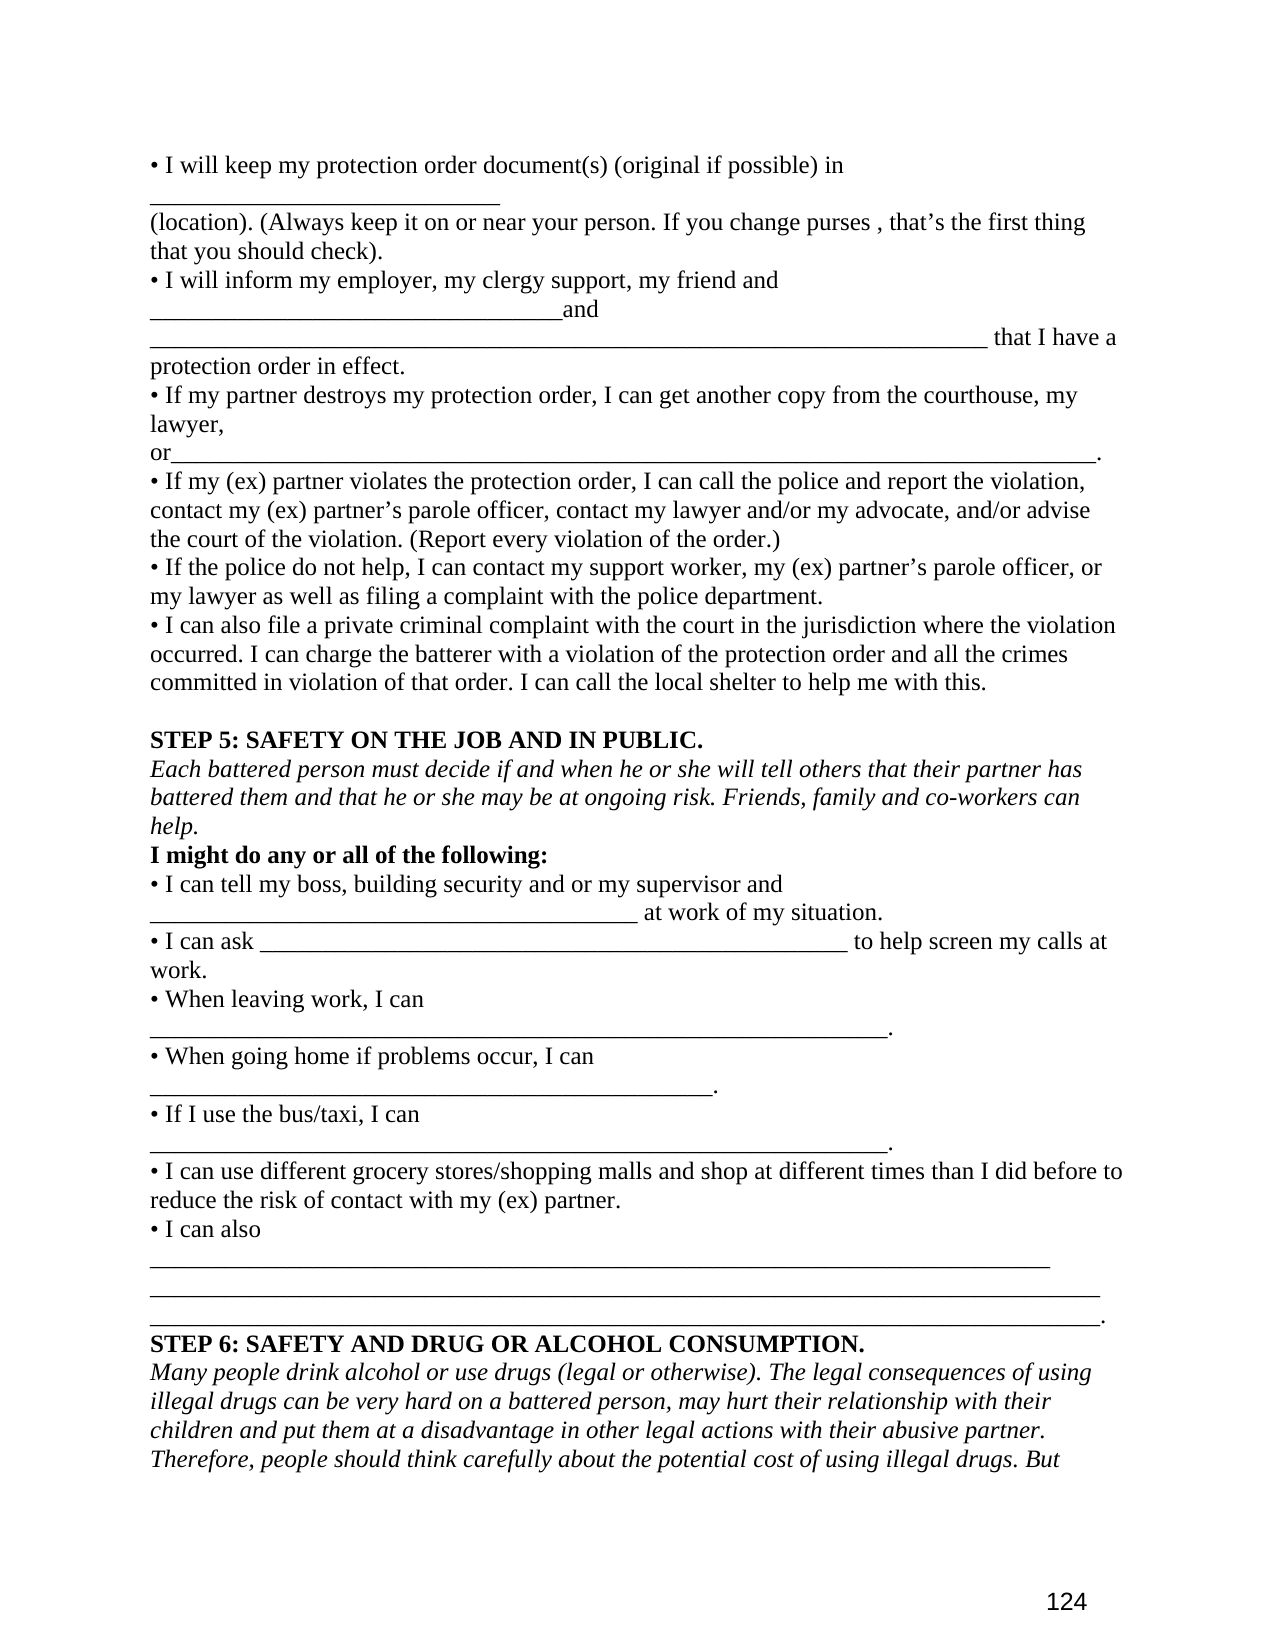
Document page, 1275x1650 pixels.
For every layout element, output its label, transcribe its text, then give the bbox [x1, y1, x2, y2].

text • If I use the bus/taxi, I can ___________________________________________________________. [150, 1099, 1125, 1156]
text • I can also ________________________________________________________________________ [150, 1214, 1125, 1271]
text STEP 6: SAFETY AND DRUG OR ALCOHOL CONSUMPTION. [150, 1329, 1125, 1357]
text • I can ask _______________________________________________ to help screen my calls at work. [150, 926, 1125, 984]
text • I can use different grocery stores/shopping malls and shop at different times than I did before to reduce the risk of contact with my (ex) partner. [150, 1156, 1125, 1214]
text • I will keep my protection order document(s) (original if possible) in ____________________________ [150, 150, 1125, 207]
text (location). (Always keep it on or near your person. If you change purses , that’s the first thing that you should check). [150, 207, 1125, 265]
text ____________________________________________________________________________. [150, 1300, 1125, 1329]
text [150, 1357, 1125, 1472]
text ____________________________________________________________________________ [150, 1271, 1125, 1300]
text STEP 5: SAFETY ON THE JOB AND IN PUBLIC. [150, 725, 1125, 754]
text • I can tell my boss, building security and or my supervisor and _______________________________________ at work of my situation. [150, 869, 1125, 926]
text • When going home if problems occur, I can _____________________________________________. [150, 1041, 1125, 1099]
text • When leaving work, I can ___________________________________________________________. [150, 984, 1125, 1041]
text • I will inform my employer, my clergy support, my friend and _________________________________and ___________________________________________________________________ that I have a protection order in effect. [150, 265, 1125, 380]
text • If the police do not help, I can contact my support worker, my (ex) partner’s parole officer, or my lawyer as well as filing a complaint with the police department. [150, 552, 1125, 610]
text • If my (ex) partner violates the protection order, I can call the police and report the violation, contact my (ex) partner’s parole officer, contact my lawyer and/or my advocate, and/or advise the court of the violation. (Report every violation of the order.) [150, 466, 1125, 552]
text Each battered person must decide if and when he or she will tell others that their partner has battered them and that he or she may be at ongoing risk. Friends, family and co-workers can help. [150, 754, 1125, 840]
text • If my partner destroys my protection order, I can get another copy from the courthouse, my lawyer, or__________________________________________________________________________. [150, 380, 1125, 466]
text • I can also file a private criminal complaint with the court in the jurisdiction where the violation occurred. I can charge the batterer with a violation of the protection order and all the crimes committed in violation of that order. I can call the local shelter to help me with this. [150, 610, 1125, 696]
text I might do any or all of the following: [150, 840, 1125, 869]
